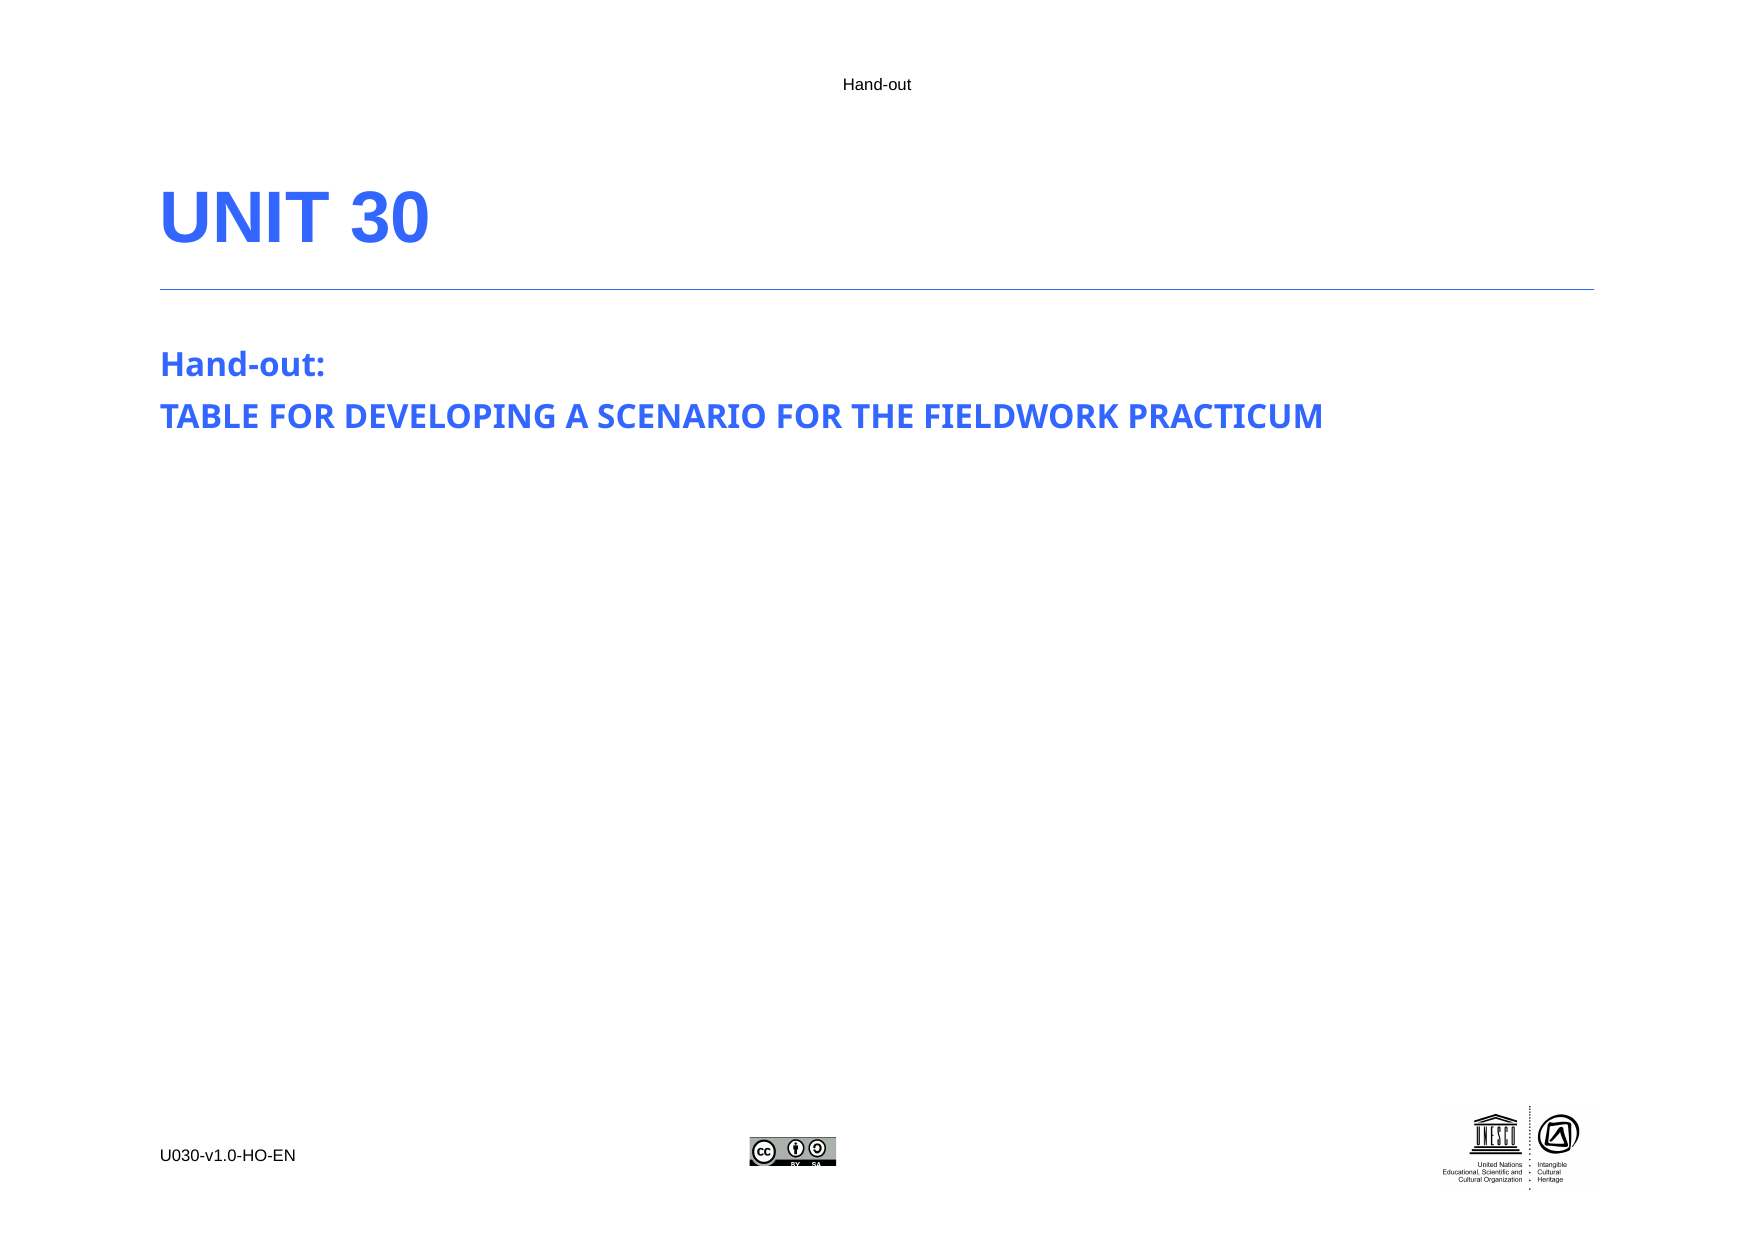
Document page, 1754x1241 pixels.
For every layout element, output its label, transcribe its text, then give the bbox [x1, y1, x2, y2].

text Hand-out: table for Developing a scenario for the fieldwork practicum [159, 340, 1594, 438]
text Unit 30 [159, 173, 1594, 290]
picture [748, 1137, 836, 1166]
picture [1439, 1103, 1595, 1192]
